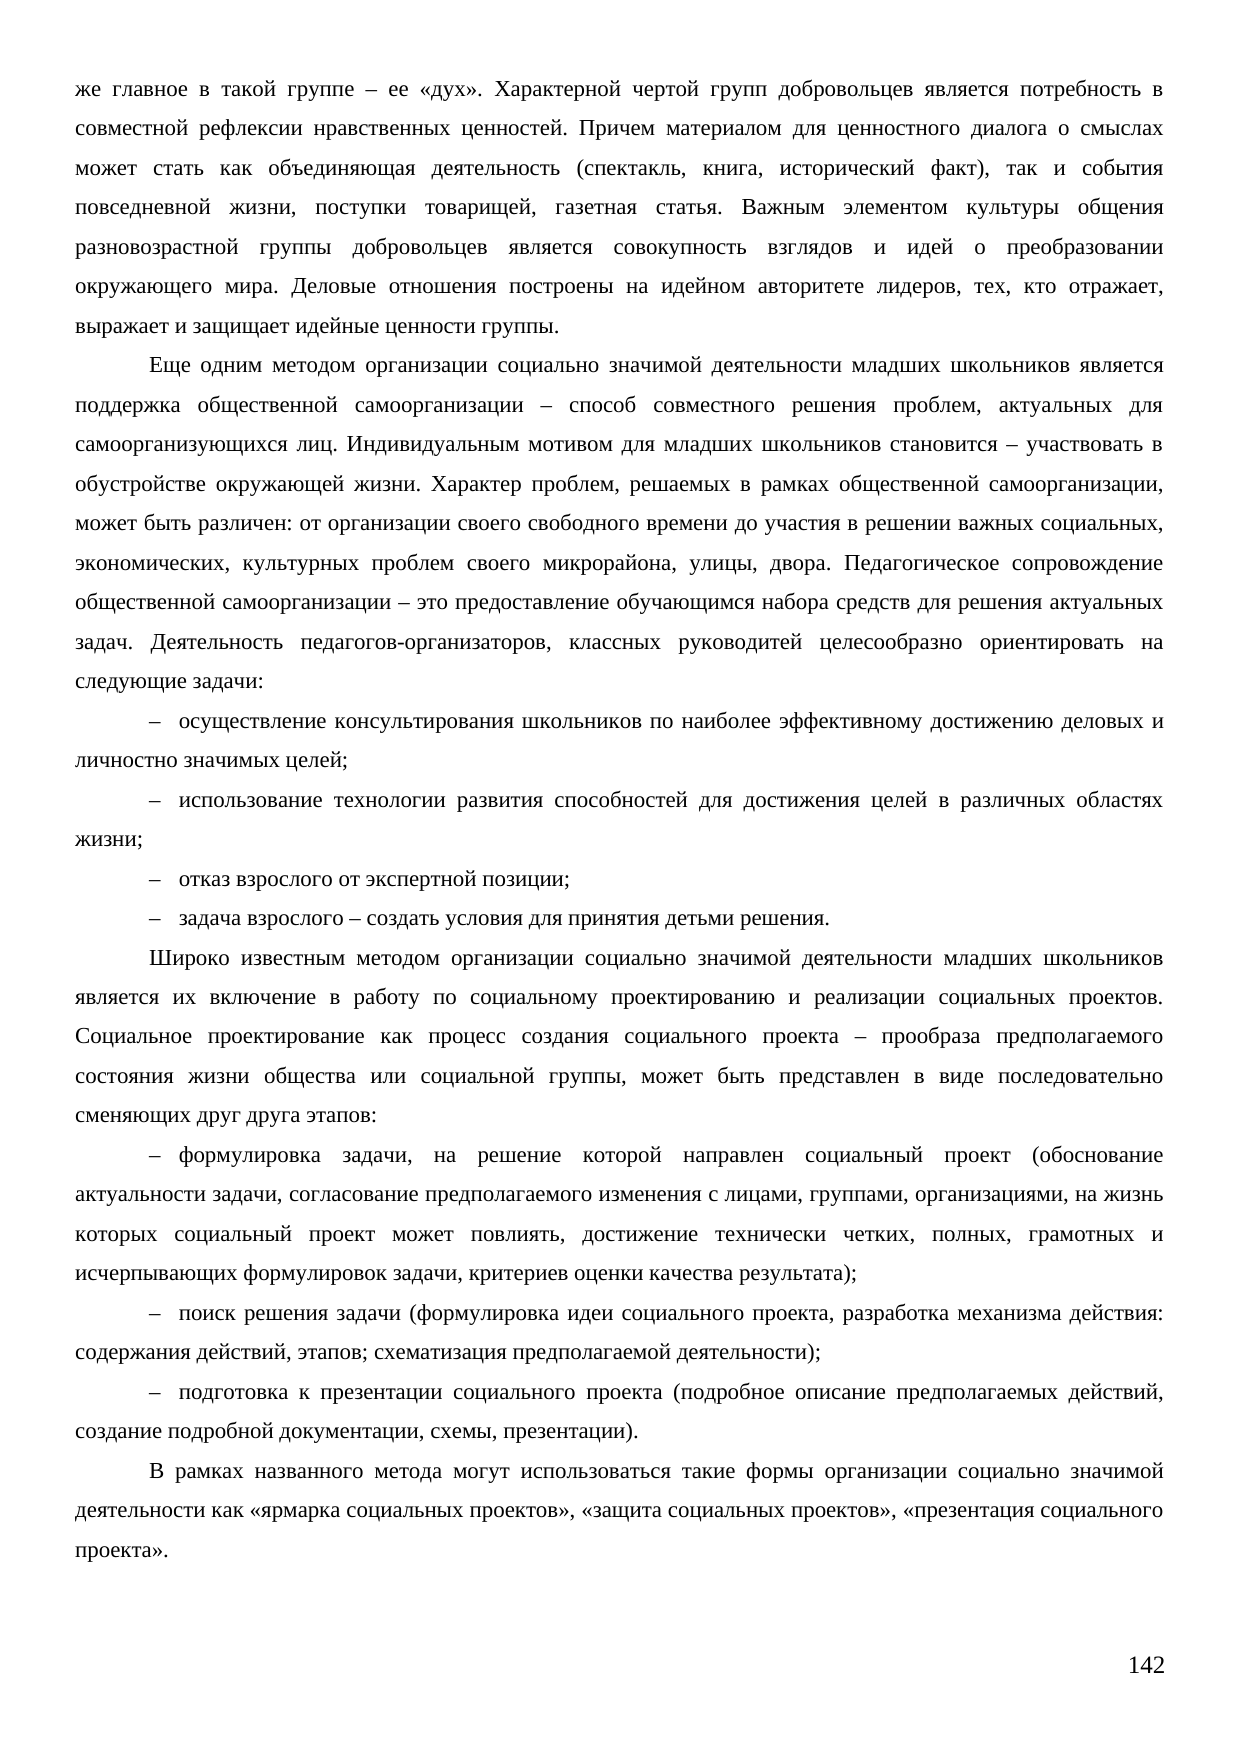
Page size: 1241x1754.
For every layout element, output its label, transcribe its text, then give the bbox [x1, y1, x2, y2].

list формулировка задачи, на решение которой направлен социальный проект (обоснование актуальности задачи, согласование предполагаемого изменения с лицами, группами, организациями, на жизнь которых социальный проект может повлиять, достижение технически четких, полных, грамотных и исчерпывающих формулировок задачи, критериев оценки качества результата); [75, 1141, 1165, 1286]
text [75, 75, 1165, 338]
list осуществление консультирования школьников по наиболее эффективному достижению деловых и личностно значимых целей; [75, 707, 1165, 772]
list задача взрослого – создать условия для принятия детьми решения. [75, 904, 1165, 930]
list подготовка к презентации социального проекта (подробное описание предполагаемых действий, создание подробной документации, схемы, презентации). [75, 1378, 1165, 1444]
text Широко известным методом организации социально значимой деятельности младших школьников является их включение в работу по социальному проектированию и реализации социальных проектов. Социальное проектирование как процесс создания социального проекта – прообраза предполагаемого состояния жизни общества или социальной группы, может быть представлен в виде последовательно сменяющих друг друга этапов: [75, 943, 1165, 1128]
text В рамках названного метода могут использоваться такие формы организации социально значимой деятельности как «ярмарка социальных проектов», «защита социальных проектов», «презентация социального проекта». [75, 1457, 1165, 1562]
text Еще одним методом организации социально значимой деятельности младших школьников является поддержка общественной самоорганизации – способ совместного решения проблем, актуальных для самоорганизующихся лиц. Индивидуальным мотивом для младших школьников становится – участвовать в обустройстве окружающей жизни. Характер проблем, решаемых в рамках общественной самоорганизации, может быть различен: от организации своего свободного времени до участия в решении важных социальных, экономических, культурных проблем своего микрорайона, улицы, двора. Педагогическое сопровождение общественной самоорганизации – это предоставление обучающимся набора средств для решения актуальных задач. Деятельность педагогов-организаторов, классных руководитей целесообразно ориентировать на следующие задачи: [75, 351, 1165, 693]
list поиск решения задачи (формулировка идеи социального проекта, разработка механизма действия: содержания действий, этапов; схематизация предполагаемой деятельности); [75, 1299, 1165, 1365]
list отказ взрослого от экспертной позиции; [75, 864, 1165, 891]
list использование технологии развития способностей для достижения целей в различных областях жизни; [75, 786, 1165, 851]
